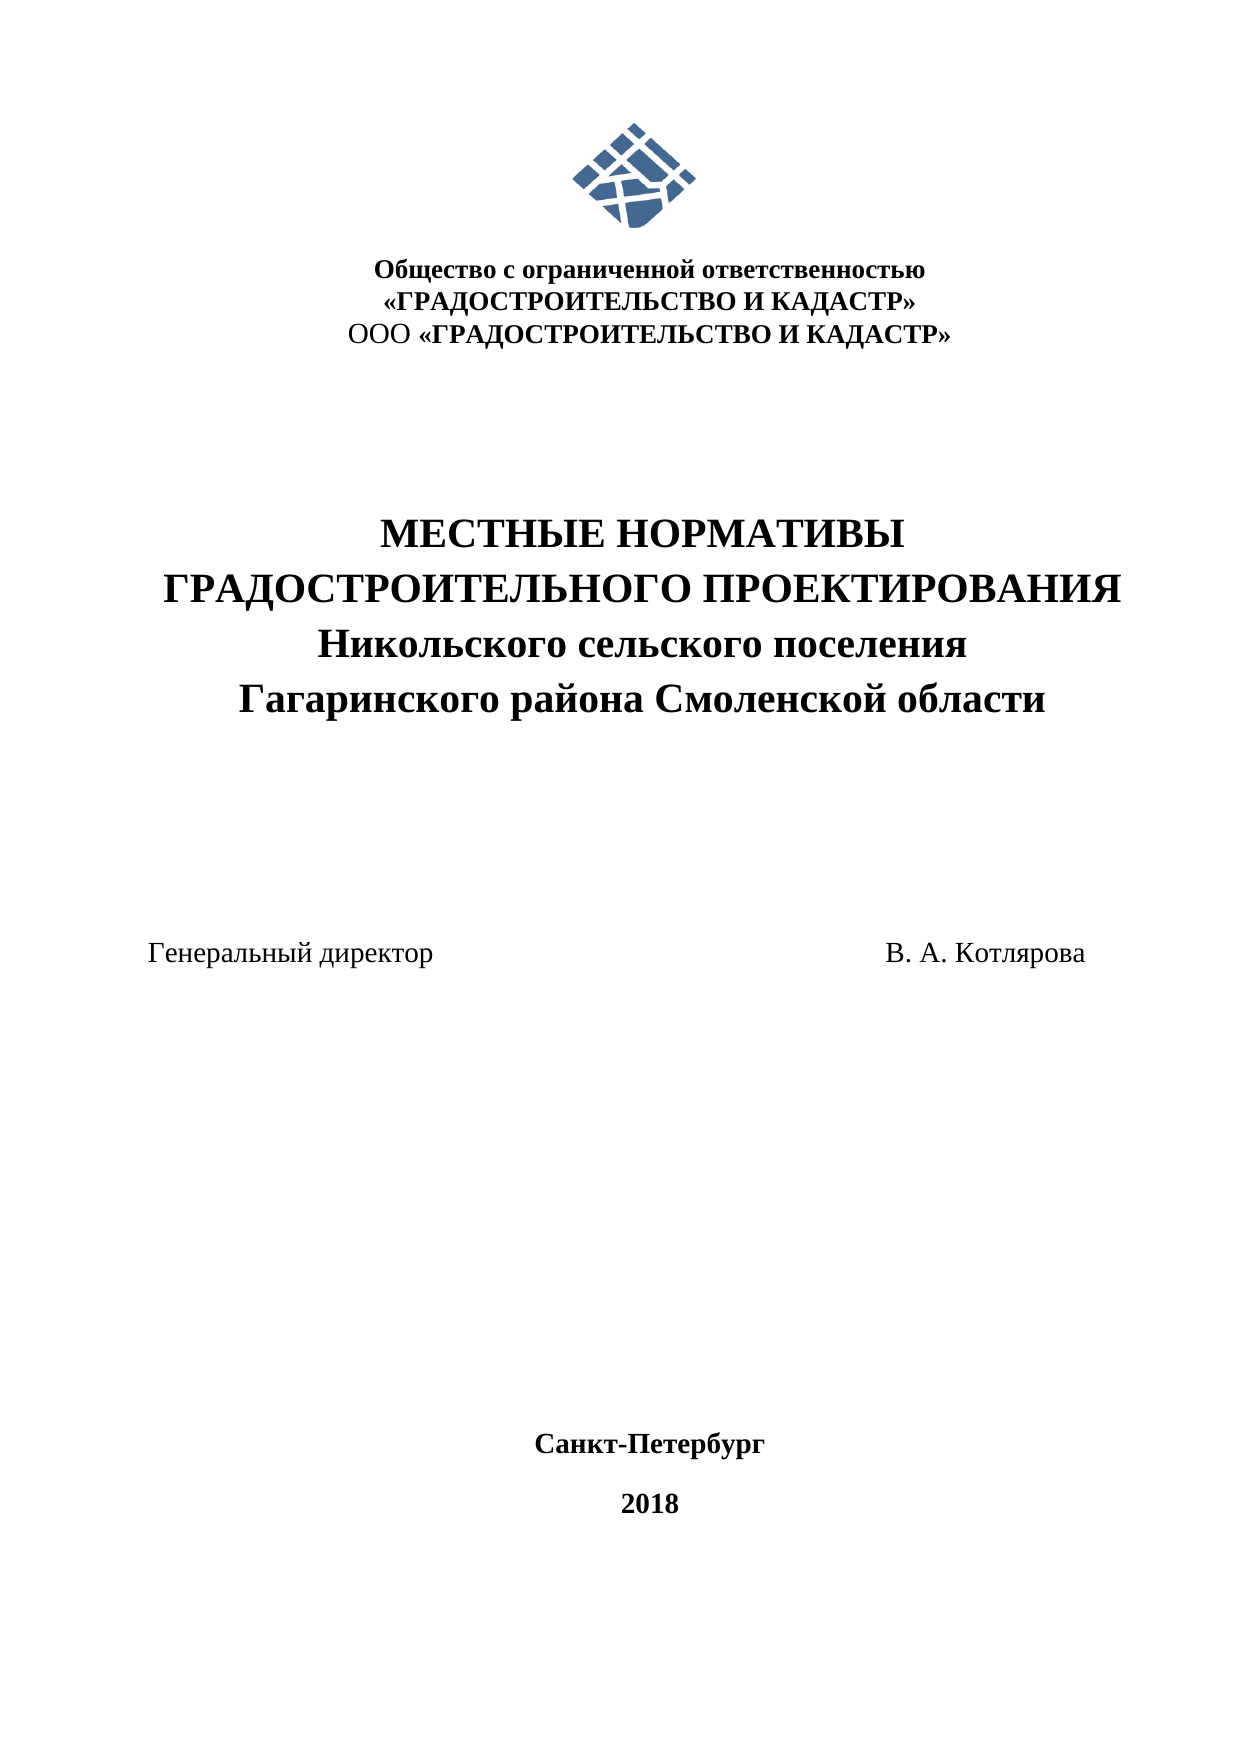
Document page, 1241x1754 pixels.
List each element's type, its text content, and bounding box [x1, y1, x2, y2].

picture [572, 122, 698, 229]
text «ГРАДОСТРОИТЕЛЬСТВО И КАДАСТР» [148, 284, 1152, 316]
text ООО «ГРАДОСТРОИТЕЛЬСТВО И КАДАСТР» [148, 316, 1152, 349]
text 2018 [148, 1486, 1152, 1519]
text Санкт-Петербург [148, 1427, 1152, 1460]
text Генеральный директор В. А. Котлярова [148, 935, 1152, 968]
text Общество с ограниченной ответственностью [148, 253, 1152, 284]
text МЕСТНЫЕ НОРМАТИВЫ ГРАДОСТРОИТЕЛЬНОГО ПРОЕКТИРОВАНИЯ Никольского сельского поселения Гагаринского района Смоленской области [148, 508, 1137, 722]
